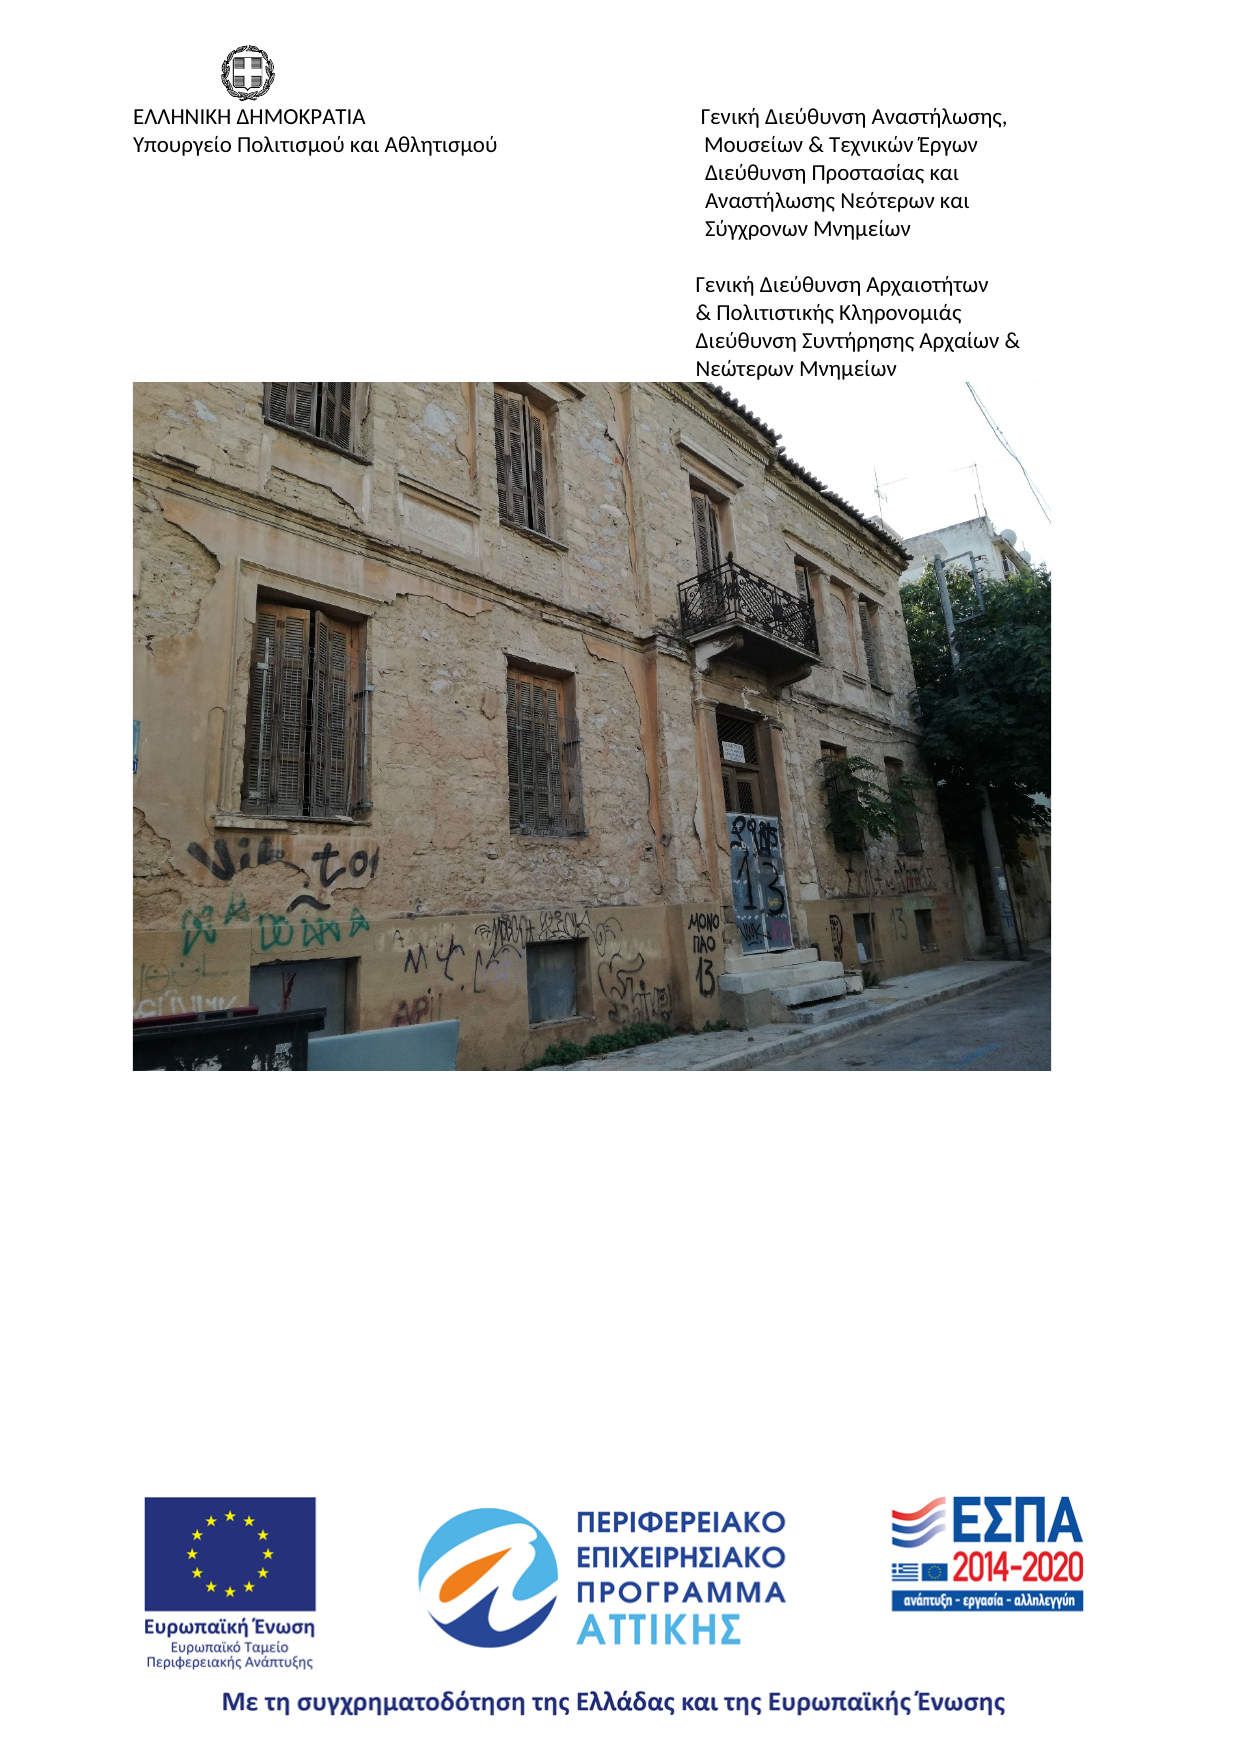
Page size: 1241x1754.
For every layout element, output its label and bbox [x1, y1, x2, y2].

picture [217, 42, 279, 104]
picture [132, 382, 1052, 1071]
picture [132, 1490, 1096, 1723]
